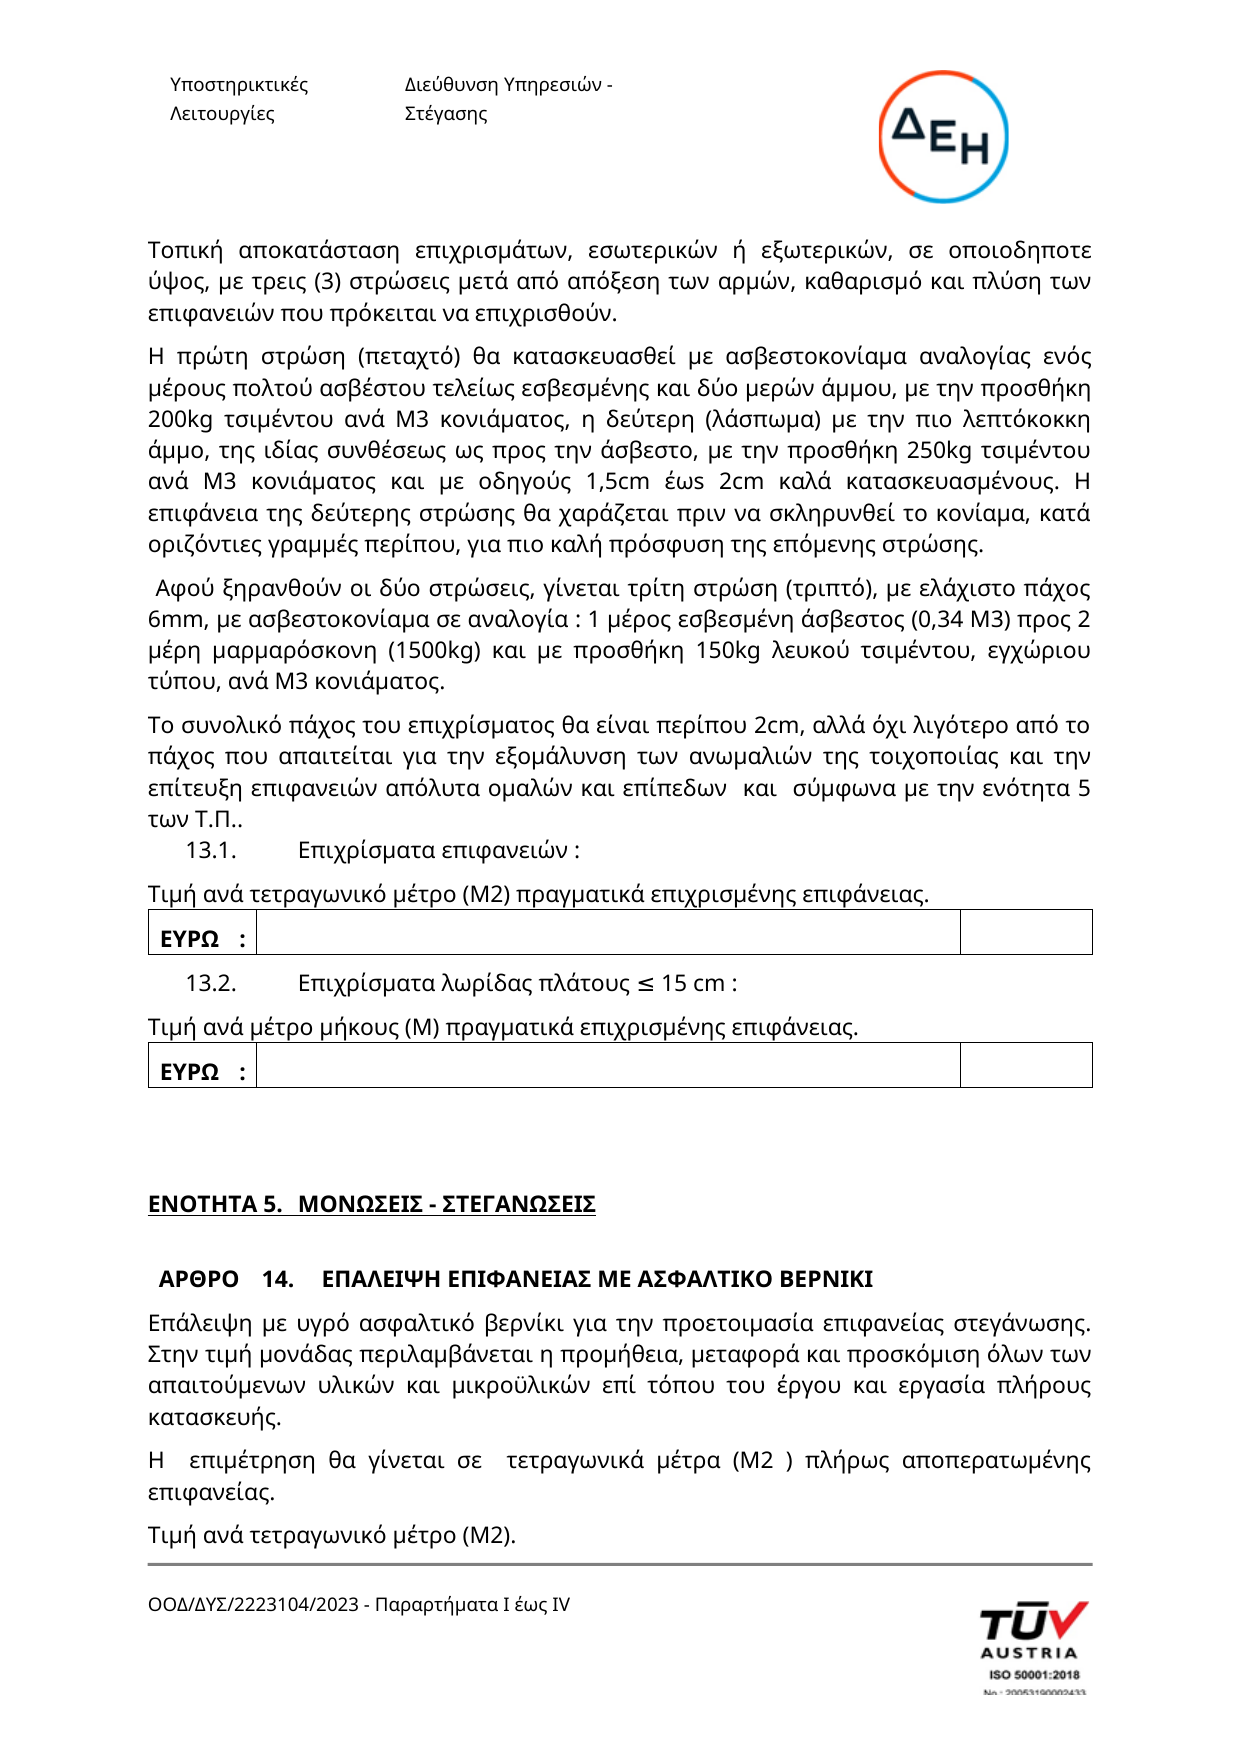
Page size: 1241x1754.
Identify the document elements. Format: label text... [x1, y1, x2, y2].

table_header [257, 910, 960, 954]
picture [877, 70, 1008, 202]
table_header ΕΥΡΩ [149, 910, 228, 954]
list Επιχρίσματα επιφανειών : [185, 834, 1092, 865]
list ΜΟΝΩΣΕΙΣ - ΣΤΕΓΑΝΩΣΕΙΣ [148, 1188, 1092, 1219]
table_header [257, 1043, 960, 1087]
table_header ΕΥΡΩ [149, 1043, 228, 1087]
table_header ΕΠΑΛΕΙΨΗ ΕΠΙΦΑΝΕΙΑΣ ΜΕ ΑΣΦΑΛΤΙΚΟ ΒΕΡΝΙΚΙ [310, 1251, 1077, 1294]
text Τιμή ανά μέτρο μήκους (Μ) πραγματικά επιχρισμένης επιφάνειας. [148, 1011, 1092, 1042]
table_header : [228, 1043, 256, 1087]
text Η επιμέτρηση θα γίνεται σε τετραγωνικά μέτρα (Μ2 ) πλήρως αποπερατωμένης επιφανείας. [148, 1444, 1092, 1507]
text Η πρώτη στρώση (πεταχτό) θα κατασκευασθεί με ασβεστοκονίαμα αναλογίας ενός μέρους πολτού ασβέστου τελείως εσβεσμένης και δύο μερών άμμου, με την προσθήκη 200kg τσιμέντου ανά Μ3 κονιάματος, η δεύτερη (λάσπωμα) με την πιο λεπτόκοκκη άμμο, της ιδίας συνθέσεως ως προς την άσβεστο, με την προσθήκη 250kg τσιμέντου ανά Μ3 κονιάματος και με οδηγούς 1,5cm έωs 2cm καλά κατασκευασμένους. Η επιφάνεια της δεύτερης στρώσης θα χαράζεται πριν να σκληρυνθεί το κονίαμα, κατά οριζόντιες γραμμές περίπου, για πιο καλή πρόσφυση της επόμενης στρώσης. [148, 340, 1092, 559]
table_header ΑΡΘΡΟ [147, 1251, 250, 1294]
text Αφού ξηρανθούν οι δύο στρώσεις, γίνεται τρίτη στρώση (τριπτό), με ελάχιστο πάχος 6mm, με ασβεστοκονίαμα σε αναλογία : 1 μέρος εσβεσμένη άσβεστος (0,34 Μ3) προς 2 μέρη μαρμαρόσκονη (1500kg) και με προσθήκη 150kg λευκού τσιμέντου, εγχώριου τύπου, ανά Μ3 κονιάματος. [148, 571, 1092, 696]
table_header : [228, 910, 256, 954]
text Τοπική αποκατάσταση επιχρισμάτων, εσωτερικών ή εξωτερικών, σε οποιοδηποτε ύψος, με τρεις (3) στρώσεις μετά από απόξεση των αρμών, καθαρισμό και πλύση των επιφανειών που πρόκειται να επιχρισθούν. [148, 234, 1092, 328]
text Τιμή ανά τετραγωνικό μέτρο (Μ2) πραγματικά επιχρισμένης επιφάνειας. [148, 878, 1092, 909]
text Το συνολικό πάχος του επιχρίσματος θα είναι περίπου 2cm, αλλά όχι λιγότερο από το πάχος που απαιτείται για την εξομάλυνση των ανωμαλιών της τοιχοποιίας και την επίτευξη επιφανειών απόλυτα ομαλών και επίπεδων και σύμφωνα με την ενότητα 5 των Τ.Π.. [148, 709, 1092, 834]
text Επάλειψη με υγρό ασφαλτικό βερνίκι για την προετοιμασία επιφανείας στεγάνωσης. Στην τιμή μονάδας περιλαμβάνεται η προμήθεια, μεταφορά και προσκόμιση όλων των απαιτούμενων υλικών και μικροϋλικών επί τόπου του έργου και εργασία πλήρους κατασκευής. [148, 1307, 1092, 1432]
picture [961, 154, 1008, 202]
table_header [961, 910, 1092, 954]
table_header [961, 1043, 1092, 1087]
table_header [250, 1251, 310, 1294]
list Επιχρίσματα λωρίδας πλάτους ≤ 15 cm : [185, 967, 1092, 998]
text Τιμή ανά τετραγωνικό μέτρο (Μ2). [148, 1519, 1092, 1551]
